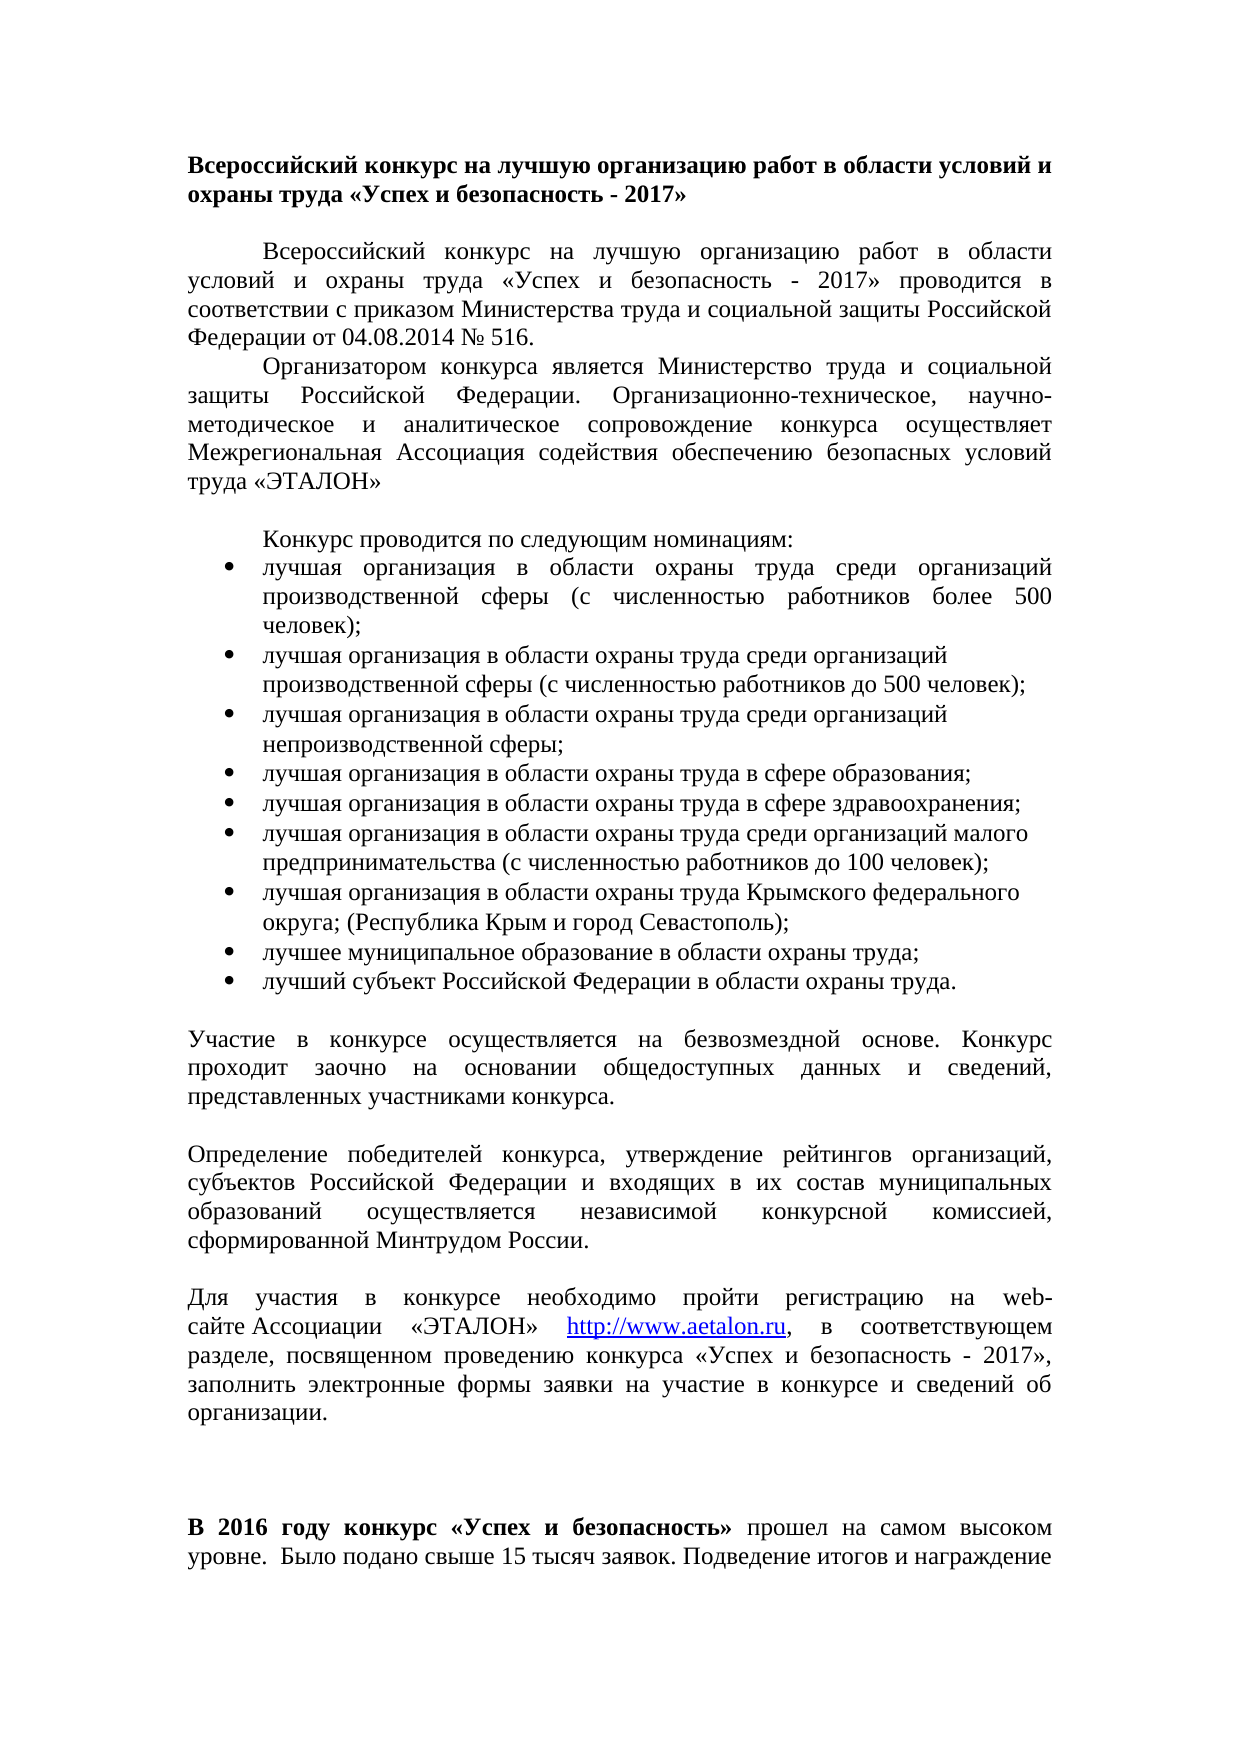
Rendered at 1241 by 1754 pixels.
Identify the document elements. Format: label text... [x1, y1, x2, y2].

list лучшая организация в области охраны труда в сфере здравоохранения; [225, 787, 1053, 817]
text Всероссийский конкурс на лучшую организацию работ в области условий и охраны труда «Успех и безопасность - 2017» [187, 150, 1053, 207]
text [187, 1512, 1053, 1570]
text Определение победителей конкурса, утверждение рейтингов организаций, субъектов Российской Федерации и входящих в их состав муниципальных образований осуществляется независимой конкурсной комиссией, сформированной Минтрудом России. [187, 1139, 1053, 1254]
text Организатором конкурса является Министерство труда и социальной защиты Российской Федерации. Организационно-техническое, научно-методическое и аналитическое сопровождение конкурса осуществляет Межрегиональная Ассоциация содействия обеспечению безопасных условий труда «ЭТАЛОН» [187, 351, 1053, 495]
list лучшая организация в области охраны труда среди организаций производственной сферы (с численностью работников более 500 человек); [225, 552, 1053, 639]
list лучшая организация в области охраны труда среди организаций производственной сферы (с численностью работников до 500 человек); [225, 639, 1053, 698]
list лучшее муниципальное образование в области охраны труда; [225, 936, 1053, 965]
text Участие в конкурсе осуществляется на безвозмездной основе. Конкурс проходит заочно на основании общедоступных данных и сведений, представленных участниками конкурса. [187, 1024, 1053, 1110]
text Для участия в конкурсе необходимо пройти регистрацию на web-сайте Ассоциации «ЭТАЛОН» http://www.aetalon.ru, в соответствующем разделе, посвященном проведению конкурса «Успех и безопасность - 2017», заполнить электронные формы заявки на участие в конкурсе и сведений об организации. [187, 1282, 1053, 1426]
text Всероссийский конкурс на лучшую организацию работ в области условий и охраны труда «Успех и безопасность - 2017» проводится в соответствии с приказом Министерства труда и социальной защиты Российской Федерации от 04.08.2014 № 516. [187, 236, 1053, 351]
list лучший субъект Российской Федерации в области охраны труда. [225, 965, 1053, 995]
list лучшая организация в области охраны труда в сфере образования; [225, 757, 1053, 787]
list лучшая организация в области охраны труда среди организаций непроизводственной сферы; [225, 698, 1053, 757]
list лучшая организация в области охраны труда Крымского федерального округа; (Республика Крым и город Севастополь); [225, 876, 1053, 936]
list лучшая организация в области охраны труда среди организаций малого предпринимательства (с численностью работников до 100 человек); [225, 817, 1053, 876]
text Конкурс проводится по следующим номинациям: [187, 524, 1053, 552]
